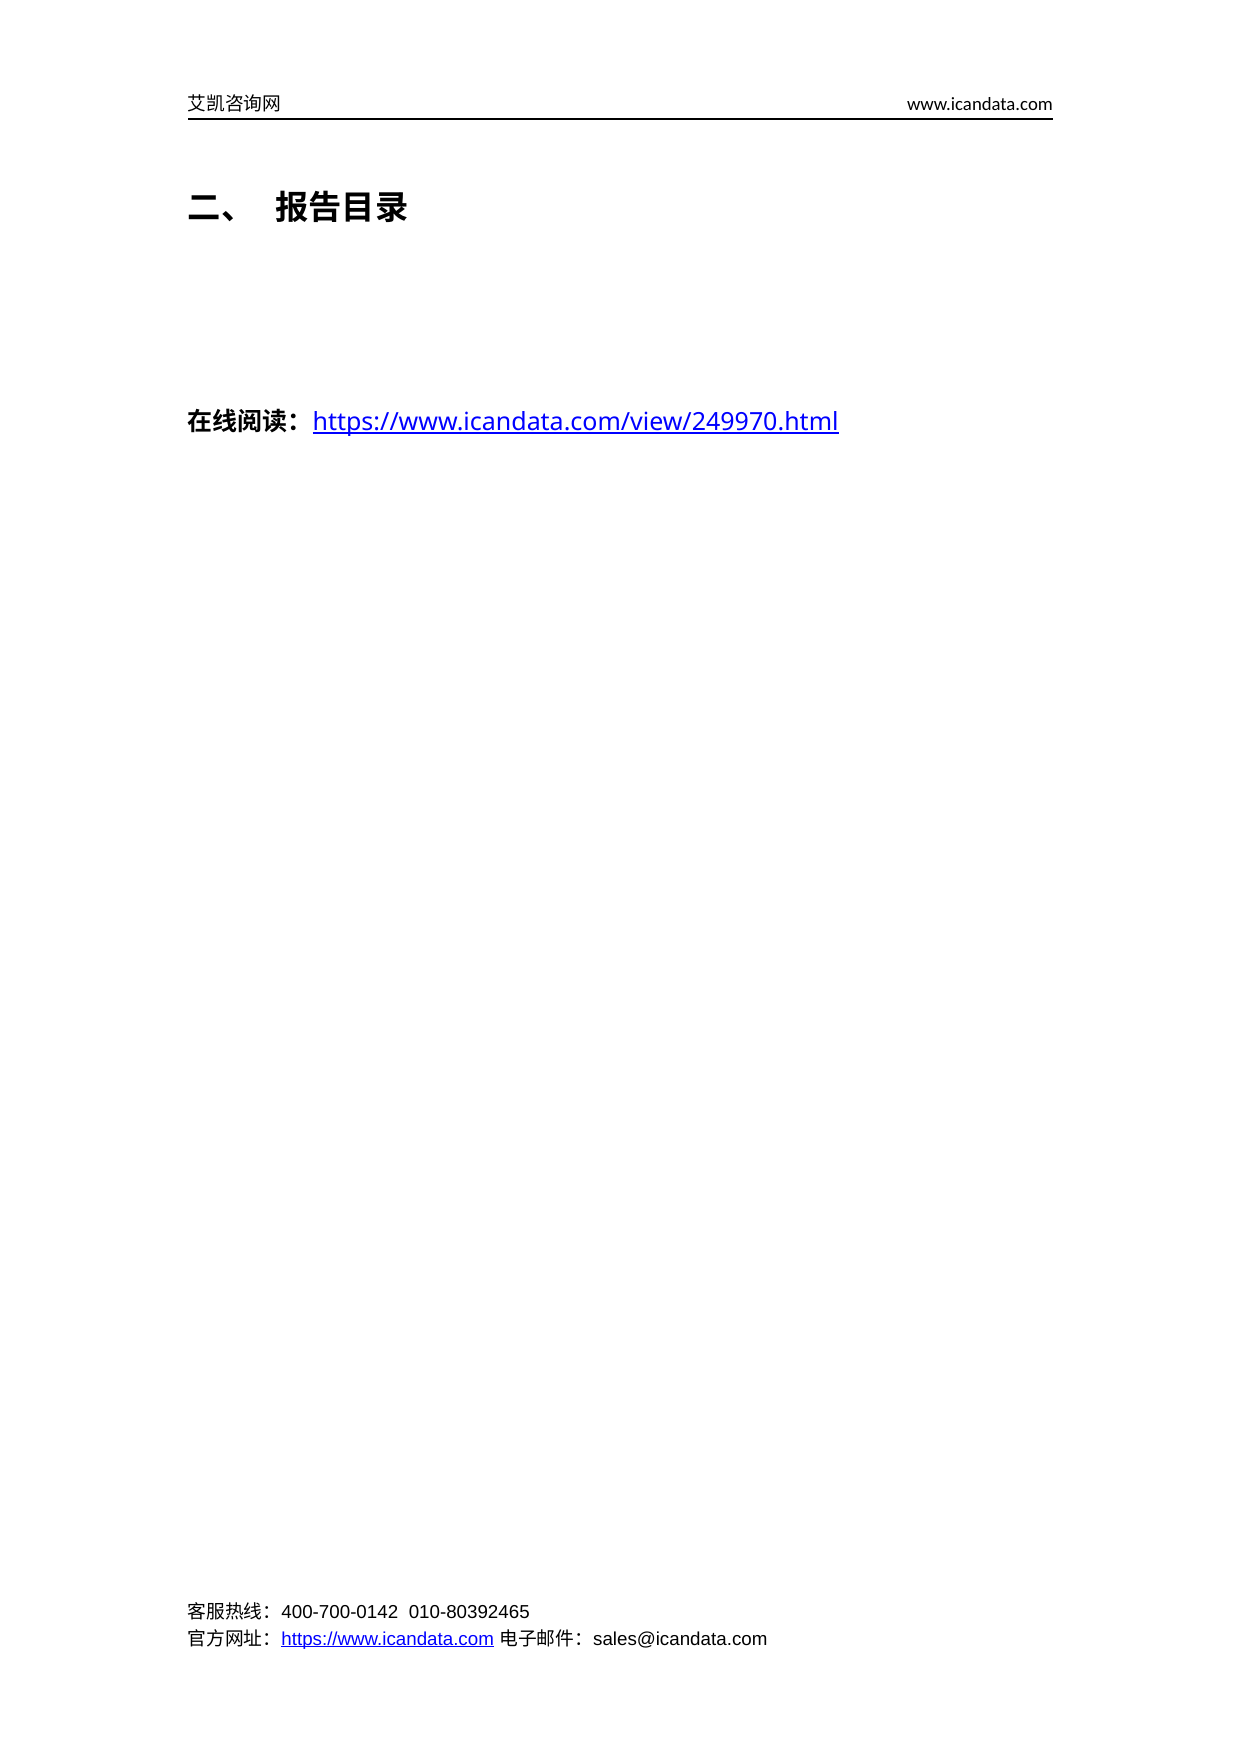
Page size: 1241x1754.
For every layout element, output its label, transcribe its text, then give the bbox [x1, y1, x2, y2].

subtitle 报告目录 [187, 172, 1053, 237]
text 在线阅读：https://www.icandata.com/view/249970.html [187, 387, 1053, 452]
